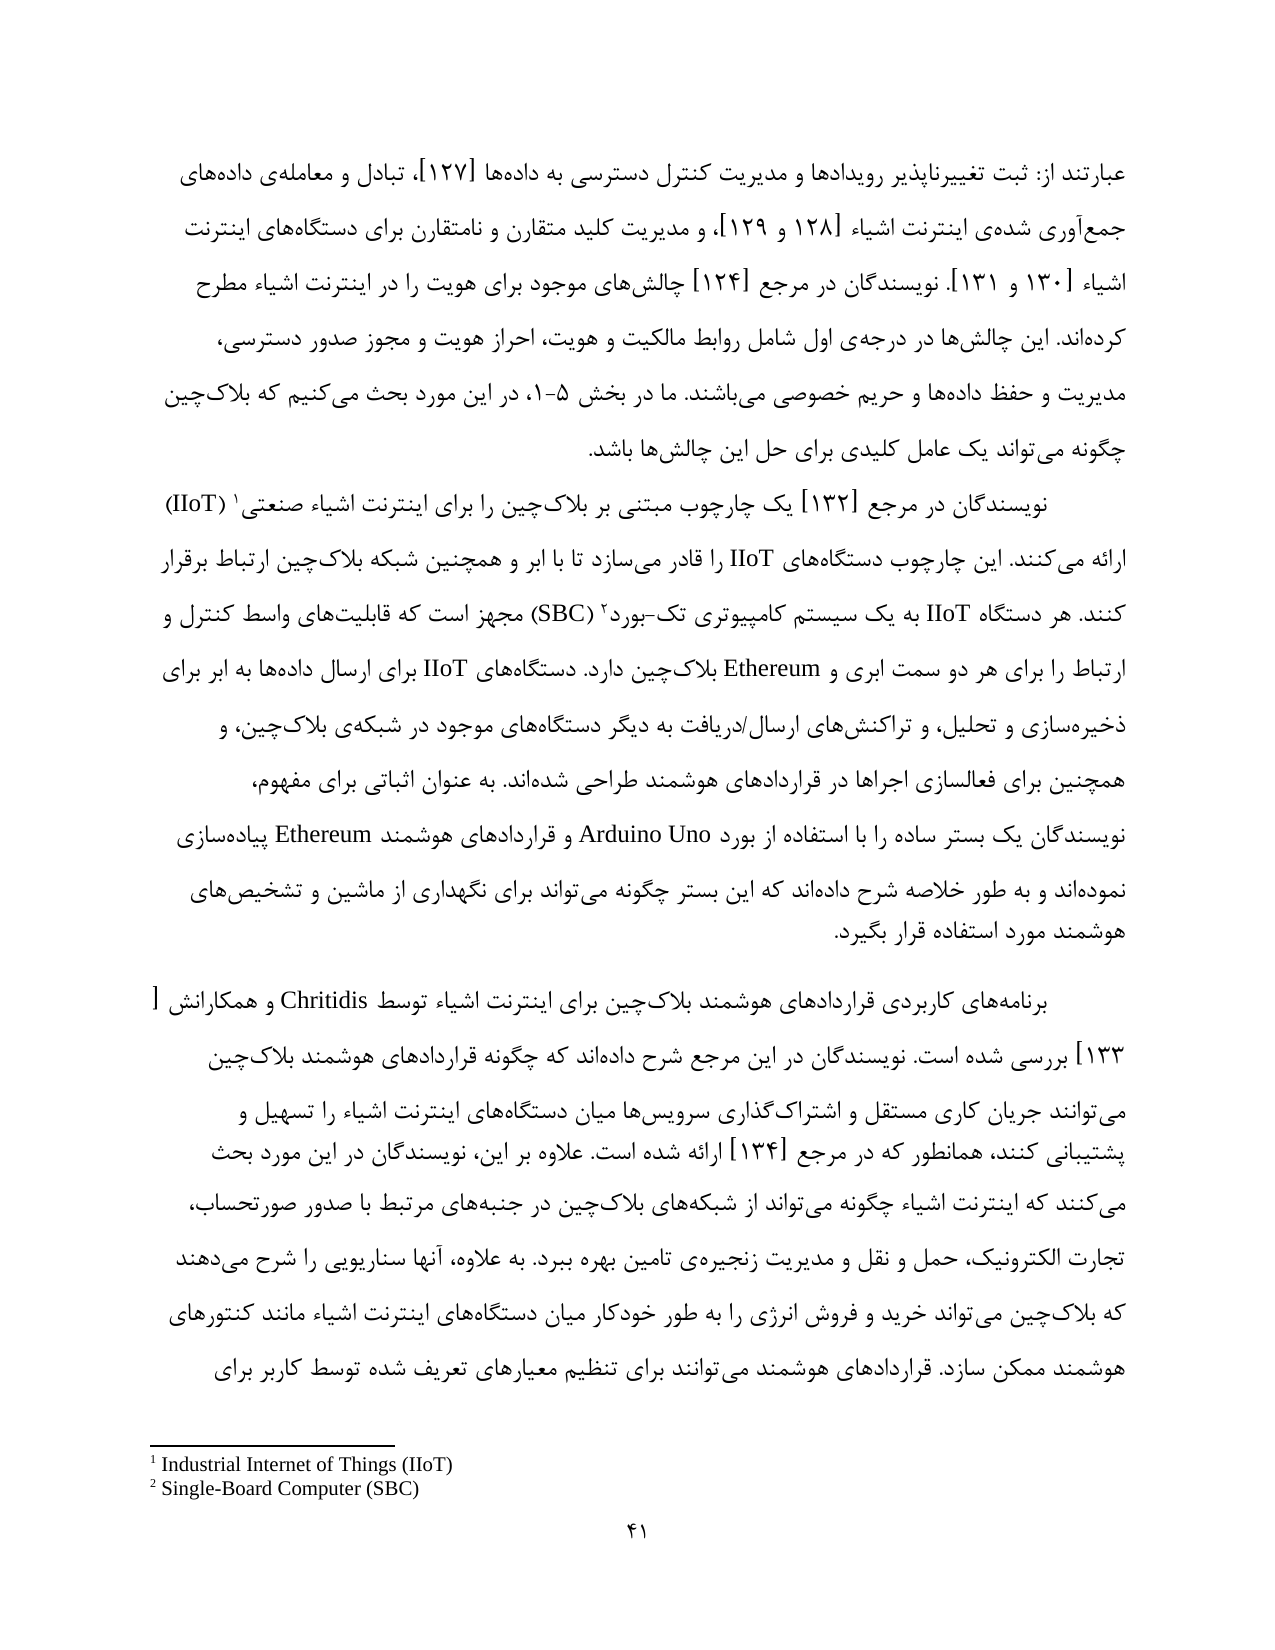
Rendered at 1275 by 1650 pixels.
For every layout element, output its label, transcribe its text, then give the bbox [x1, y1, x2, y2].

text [150, 978, 1125, 1390]
text نویسندگان در مرجع [132] یک چارچوب مبتنی بر بلاک‌چین را برای اینترنت اشیاء صنعتی (IIoT) ارائه می‌کنند. این چارچوب دستگاه‌های IIoT را قادر می‌سازد تا با ابر و همچنین شبکه بلاک‌چین ارتباط برقرار کنند. هر دستگاه IIoT به یک سیستم کامپیوتری تک-بورد (SBC) مجهز است که قابلیت‌های واسط کنترل و ارتباط را برای هر دو سمت ابری و Ethereum بلاک‌چین دارد. دستگاه‌های IIoT برای ارسال داده‌ها به ابر برای ذخیره‌سازی و تحلیل، و تراکنش‌های ارسال/دریافت به دیگر دستگاه‌های موجود در شبکه‌ی بلاک‌چین، و همچنین برای فعالسازی اجراها در قراردادهای هوشمند طراحی شده‌اند. به عنوان اثباتی برای مفهوم، نویسندگان یک بستر ساده را با استفاده از بورد Arduino Uno و قراردادهای هوشمند Ethereum پیاده‌سازی نموده‌اند و به طور خلاصه شرح داده‌اند که این بستر چگونه می‌تواند برای نگهداری از ماشین و تشخیص‌های هوشمند مورد استفاده قرار بگیرد. [150, 481, 1125, 967]
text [150, 150, 1125, 470]
